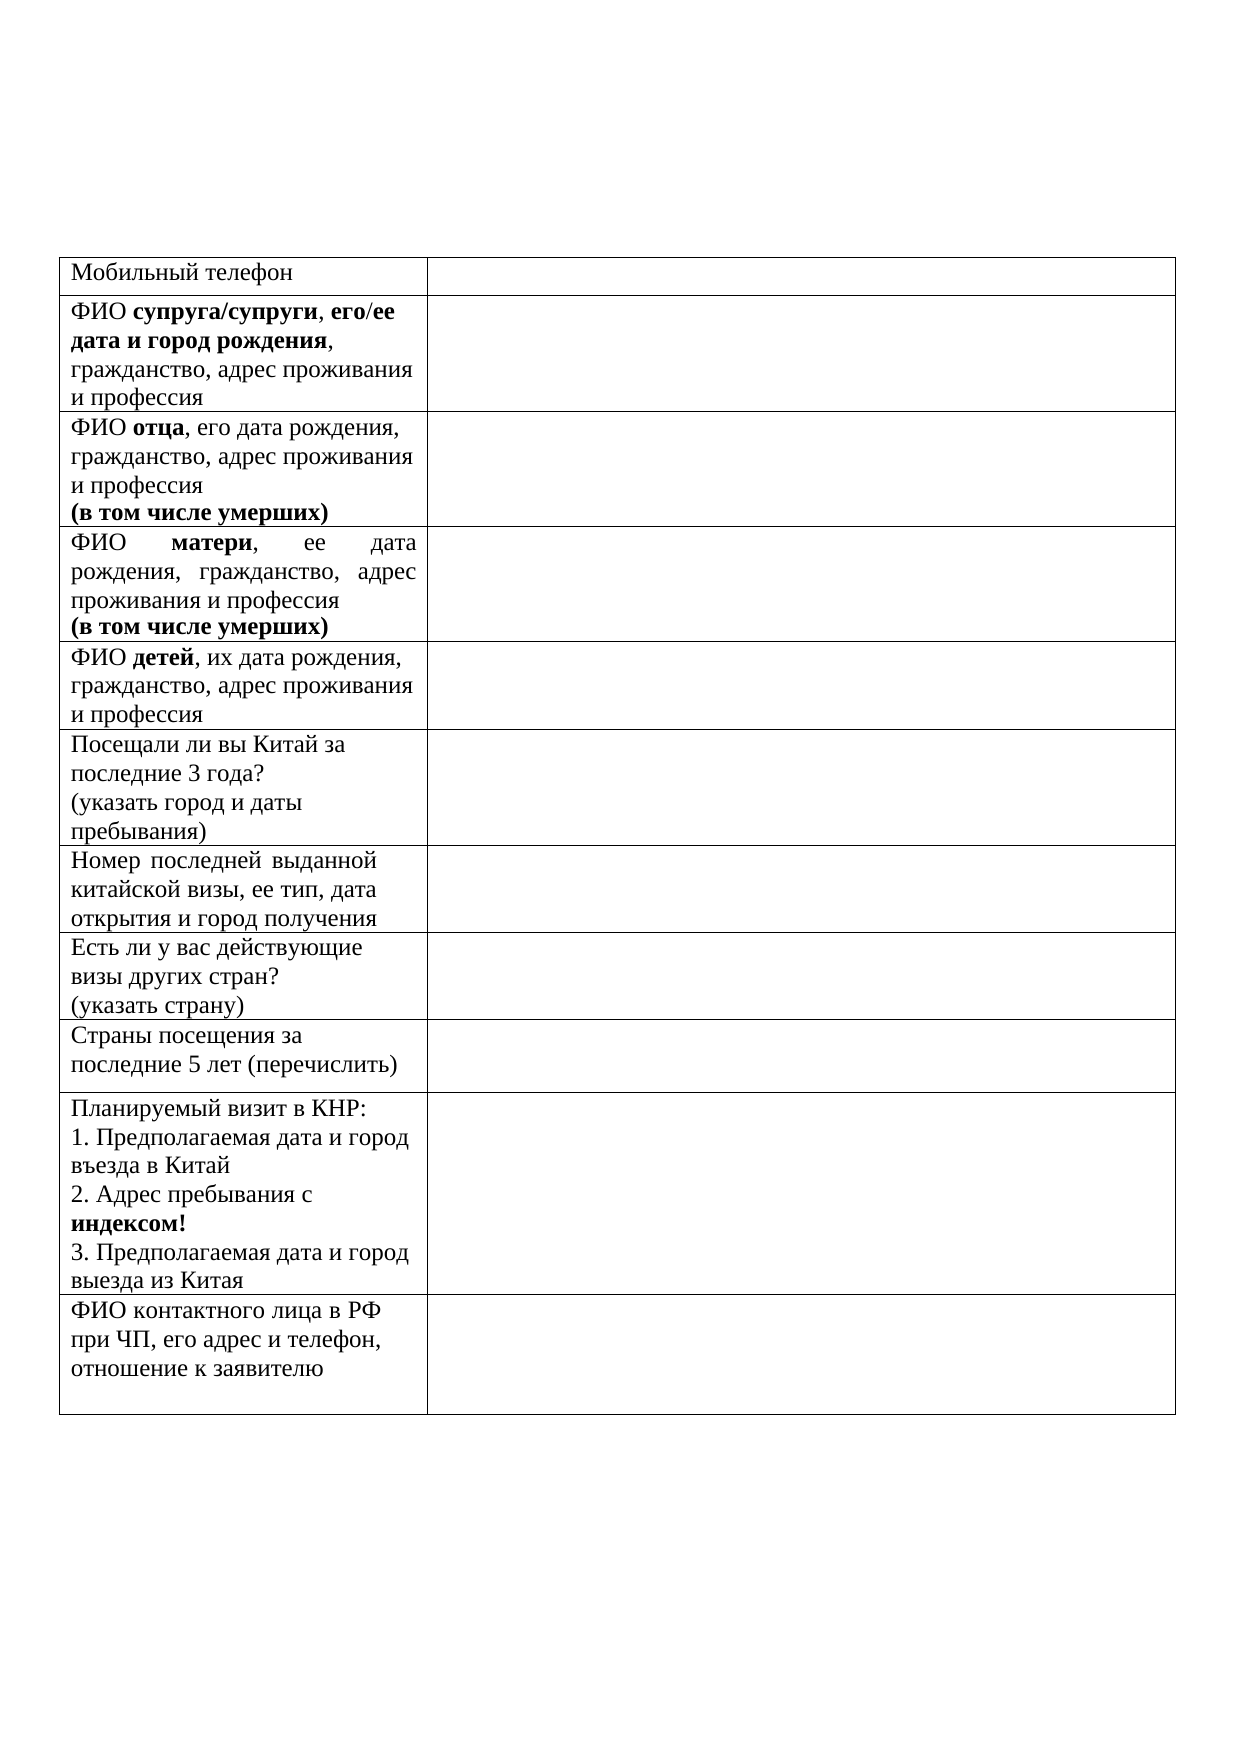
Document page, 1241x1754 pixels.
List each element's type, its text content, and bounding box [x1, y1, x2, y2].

table_cell Номер последней выданной китайской визы, ее тип, дата открытия и город получения [60, 846, 427, 932]
table_cell ФИО супруга/супруги, его/ее дата и город рождения, гражданство, адрес проживания и профессия [60, 296, 427, 411]
table_cell Страны посещения за последние 5 лет (перечислить) [60, 1020, 427, 1092]
table_cell [428, 730, 1175, 844]
table_cell [428, 642, 1175, 728]
table_cell ФИО контактного лица в РФ при ЧП, его адрес и телефон, отношение к заявителю [60, 1295, 427, 1414]
table_cell Посещали ли вы Китай за последние 3 года? (указать город и даты пребывания) [60, 730, 427, 844]
table_cell [428, 1020, 1175, 1092]
table_cell [428, 1093, 1175, 1294]
table_cell [428, 846, 1175, 932]
table_cell [428, 296, 1175, 411]
table_cell [428, 412, 1175, 526]
table_header Мобильный телефон [60, 258, 427, 295]
table_cell [428, 527, 1175, 641]
table_cell [428, 933, 1175, 1019]
table_cell Планируемый визит в КНР: Предполагаемая дата и город въезда в Китай Адрес пребывания с индексом! Предполагаемая дата и город выезда из Китая [60, 1093, 427, 1294]
table_cell Есть ли у вас действующие визы других стран? (указать страну) [60, 933, 427, 1019]
table_cell [428, 1295, 1175, 1414]
table_cell ФИО отца, его дата рождения, гражданство, адрес проживания и профессия (в том числе умерших) [60, 412, 427, 526]
table_header [428, 258, 1175, 295]
table_cell ФИО детей, их дата рождения, гражданство, адрес проживания и профессия [60, 642, 427, 728]
table_cell ФИО матери, ее дата рождения, гражданство, адрес проживания и профессия (в том числе умерших) [60, 527, 427, 641]
